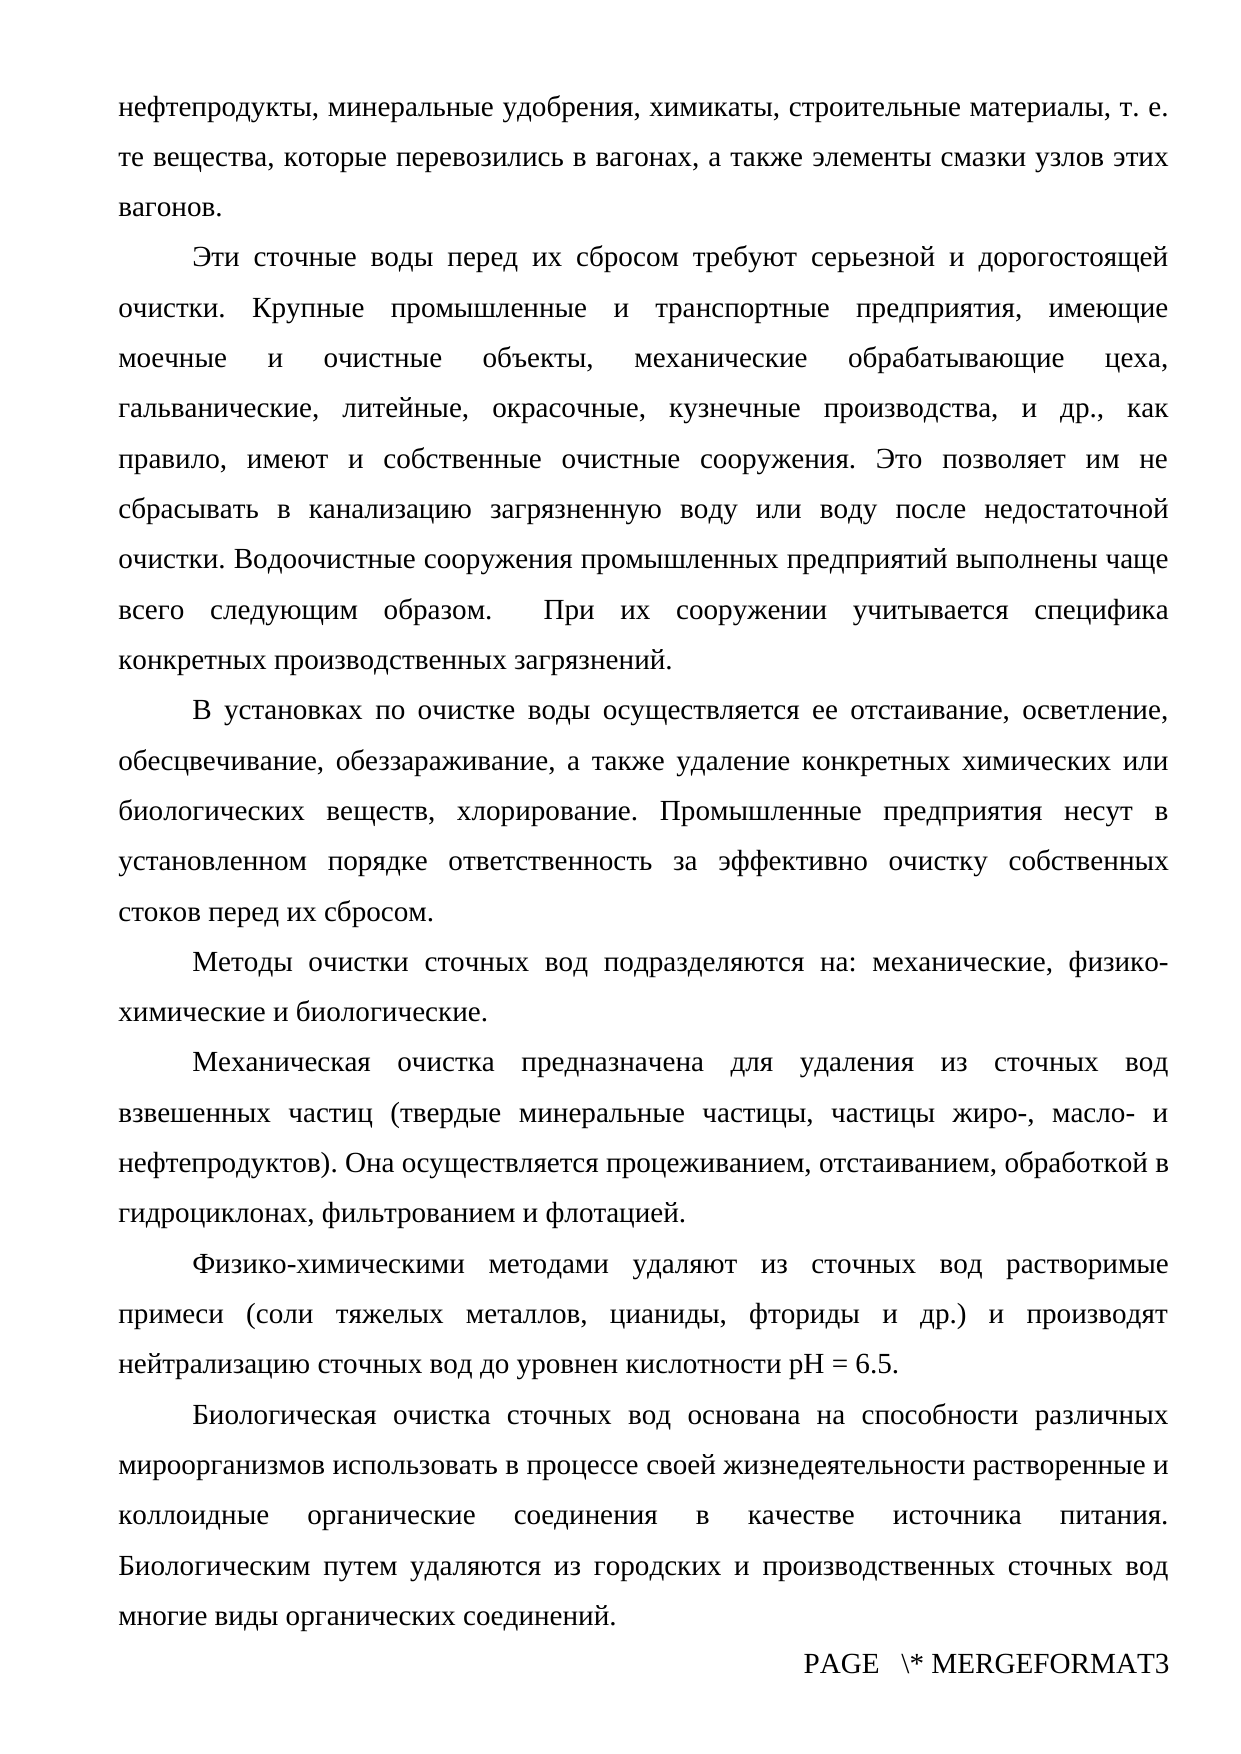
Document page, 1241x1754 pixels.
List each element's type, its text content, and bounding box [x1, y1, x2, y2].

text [118, 89, 1169, 223]
text Физико-химическими методами удаляют из сточных вод растворимые примеси (соли тяжелых металлов, цианиды, фториды и др.) и производят нейтрализацию сточных вод до уровнен кислотности рН = 6.5. [118, 1246, 1169, 1380]
text Эти сточные воды перед их сбросом требуют серьезной и дорогостоящей очистки. Крупные промышленные и транспортные предприятия, имеющие моечные и очистные объекты, механические обрабатывающие цеха, гальванические, литейные, окрасочные, кузнечные производства, и др., как правило, имеют и собственные очистные сооружения. Это позволяет им не сбрасывать в канализацию загрязненную воду или воду после недостаточной очистки. Водоочистные сооружения промышленных предприятий выполнены чаще всего следующим образом. При их сооружении учитывается специфика конкретных производственных загрязнений. [118, 239, 1169, 676]
text Методы очистки сточных вод подразделяются на: механические, физико-химические и биологические. [118, 944, 1169, 1028]
text Биологическая очистка сточных вод основана на способности различных мироорганизмов использовать в процессе своей жизнедеятельности растворенные и коллоидные органические соединения в качестве источника питания. Биологическим путем удаляются из городских и производственных сточных вод многие виды органических соединений. [118, 1397, 1169, 1632]
text Механическая очистка предназначена для удаления из сточных вод взвешенных частиц (твердые минеральные частицы, частицы жиро-, масло- и нефтепродуктов). Она осуществляется процеживанием, отстаиванием, обработкой в гидроциклонах, фильтрованием и флотацией. [118, 1044, 1169, 1229]
text В установках по очистке воды осуществляется ее отстаивание, осветление, обесцвечивание, обеззараживание, а также удаление конкретных химических или биологических веществ, хлорирование. Промышленные предприятия несут в установленном порядке ответственность за эффективно очистку собственных стоков перед их сбросом. [118, 692, 1169, 927]
